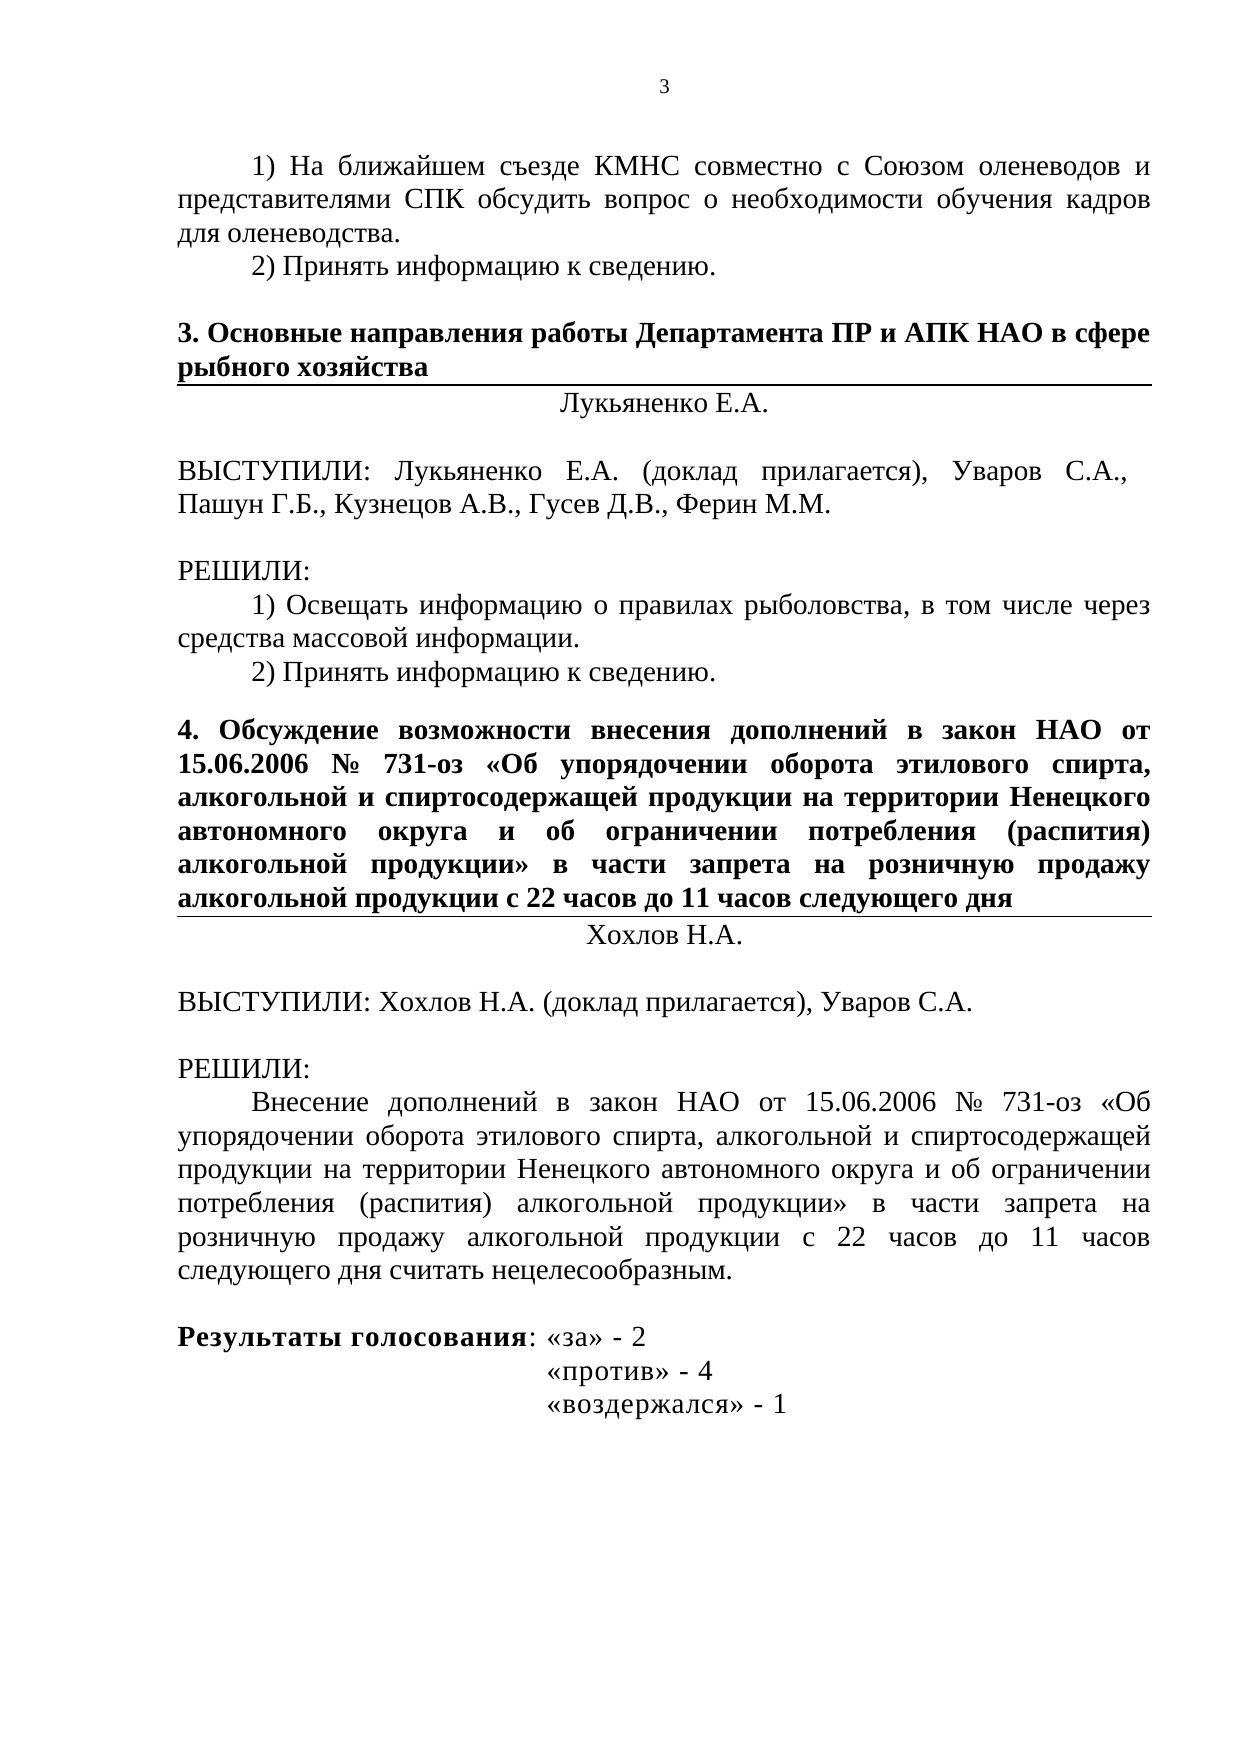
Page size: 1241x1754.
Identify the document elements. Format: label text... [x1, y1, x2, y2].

text 3. Основные направления работы Департамента ПР и АПК НАО в сфере рыбного хозяйства [177, 315, 1152, 384]
text РЕШИЛИ: [177, 553, 1152, 587]
list «против» - 4 [177, 1353, 1152, 1386]
text Лукьяненко Е.А. [177, 386, 1152, 419]
text Хохлов Н.А. [177, 917, 1152, 950]
text 2) Принять информацию к сведению. [177, 248, 1152, 282]
text Внесение дополнений в закон НАО от 15.06.2006 № 731-оз «Об упорядочении оборота этилового спирта, алкогольной и спиртосодержащей продукции на территории Ненецкого автономного округа и об ограничении потребления (распития) алкогольной продукции» в части запрета на розничную продажу алкогольной продукции с 22 часов до 11 часов следующего дня считать нецелесообразным. [177, 1084, 1152, 1286]
list Выступили: Лукьяненко Е.А. (доклад прилагается), Уваров С.А., Пашун Г.Б., Кузнецов А.В., Гусев Д.В., Ферин М.М. [177, 453, 1152, 520]
list Выступили: Хохлов Н.А. (доклад прилагается), Уваров С.А. [177, 984, 1152, 1017]
text 1) Освещать информацию о правилах рыболовства, в том числе через средства массовой информации. [177, 587, 1152, 654]
text 2) Принять информацию к сведению. [177, 654, 1152, 687]
text 1) На ближайшем съезде КМНС совместно с Союзом оленеводов и представителями СПК обсудить вопрос о необходимости обучения кадров для оленеводства. [177, 148, 1152, 248]
list Результаты голосования: «за» - 2 [177, 1319, 1152, 1353]
list «воздержался» - 1 [177, 1386, 1152, 1420]
text 4. Обсуждение возможности внесения дополнений в закон НАО от 15.06.2006 № 731-оз «Об упорядочении оборота этилового спирта, алкогольной и спиртосодержащей продукции на территории Ненецкого автономного округа и об ограничении потребления (распития) алкогольной продукции» в части запрета на розничную продажу алкогольной продукции с 22 часов до 11 часов следующего дня [177, 712, 1152, 916]
text РЕШИЛИ: [177, 1051, 1152, 1084]
